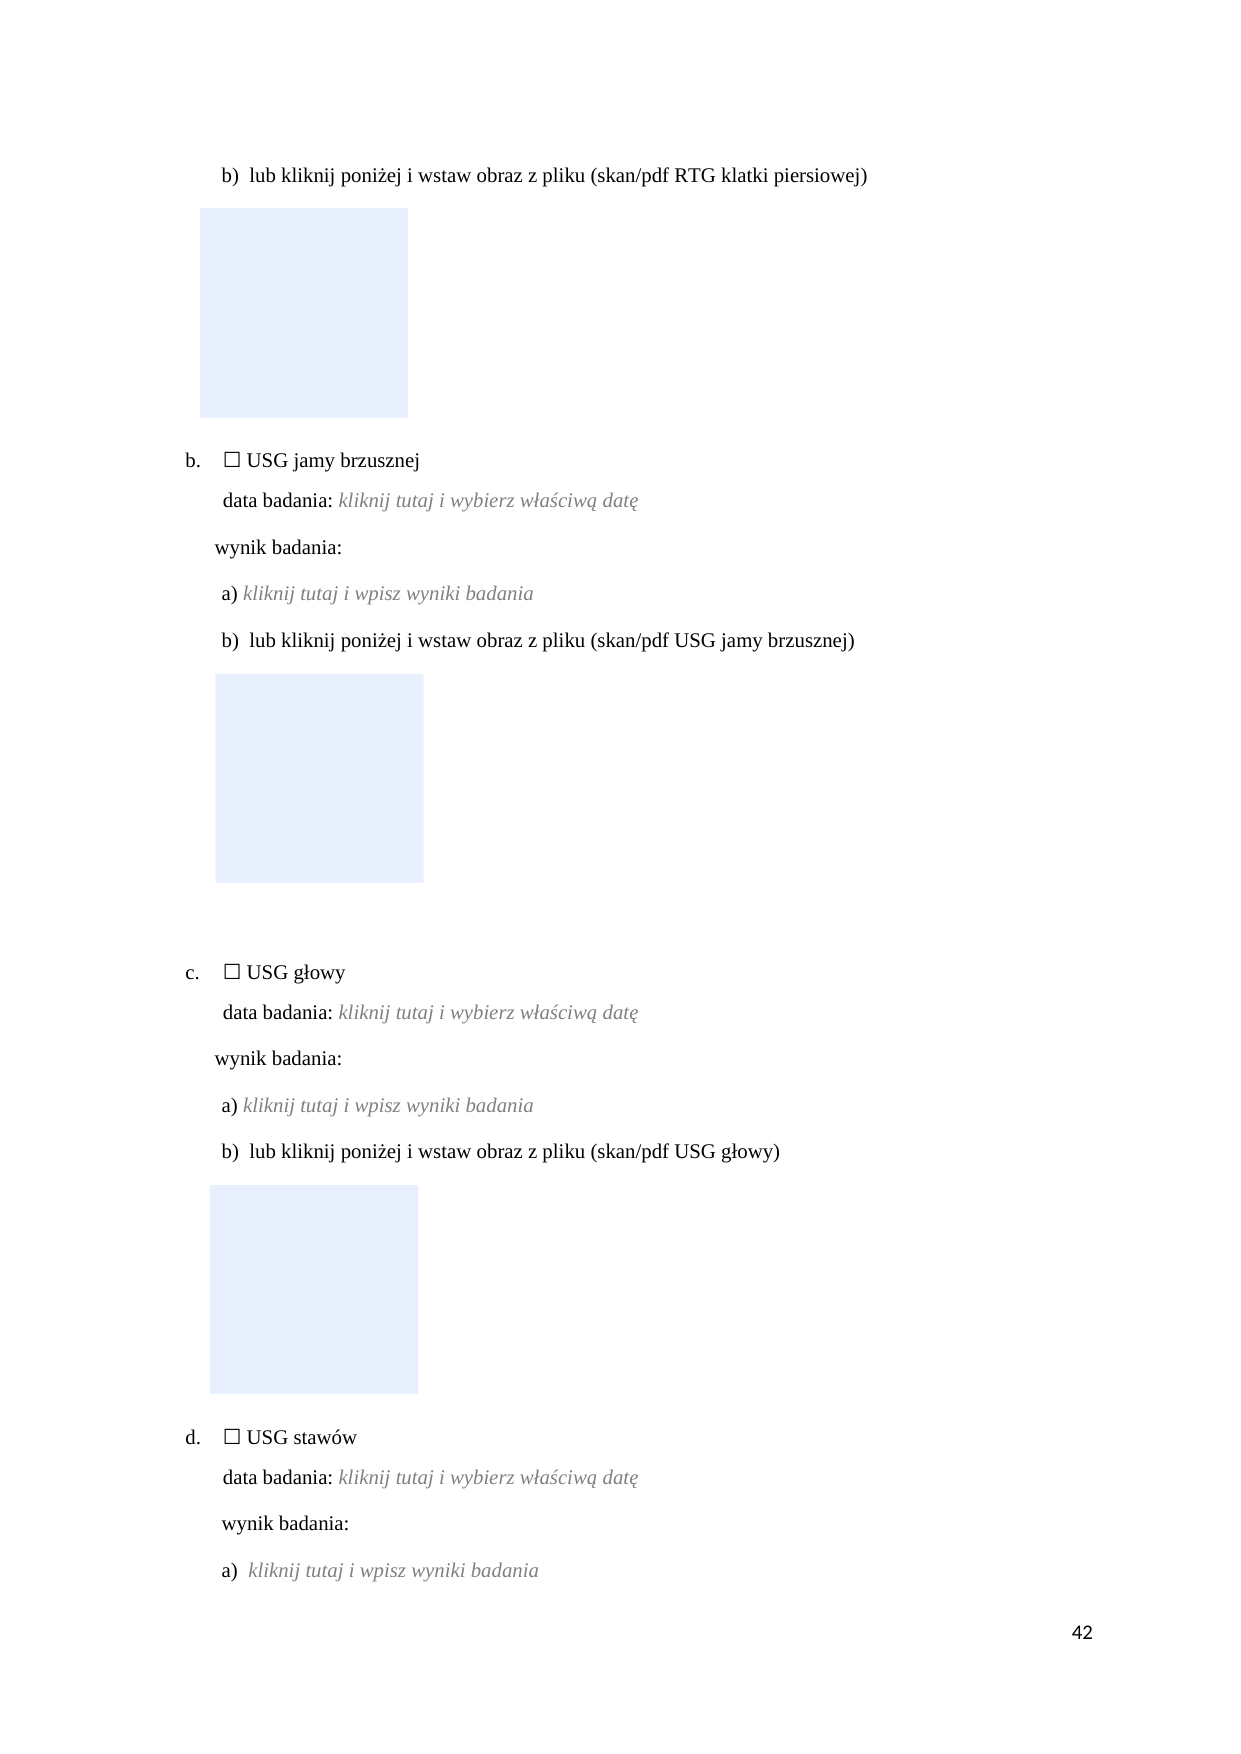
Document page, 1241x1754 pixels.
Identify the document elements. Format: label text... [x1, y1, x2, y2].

text wynik badania: [193, 1046, 1093, 1070]
picture [199, 208, 408, 418]
list data badania: kliknij tutaj i wybierz właściwą datę [223, 1465, 1093, 1489]
picture [210, 1185, 419, 1394]
list data badania: kliknij tutaj i wybierz właściwą datę [223, 1000, 1093, 1024]
text b) lub kliknij poniżej i wstaw obraz z pliku (skan/pdf USG głowy) [193, 1139, 1093, 1163]
text wynik badania: [193, 1511, 1093, 1535]
list data badania: kliknij tutaj i wybierz właściwą datę [223, 488, 1093, 512]
list USG głowy [185, 957, 1093, 986]
text a) [193, 581, 1093, 605]
text a) [193, 1558, 1093, 1582]
text a) [193, 1093, 1093, 1117]
list USG stawów [185, 1422, 1093, 1451]
text b) lub kliknij poniżej i wstaw obraz z pliku (skan/pdf RTG klatki piersiowej) [193, 162, 1093, 187]
text b) lub kliknij poniżej i wstaw obraz z pliku (skan/pdf USG jamy brzusznej) [193, 628, 1093, 652]
picture [215, 674, 424, 883]
list USG jamy brzusznej [185, 446, 1093, 474]
text wynik badania: [193, 535, 1093, 559]
